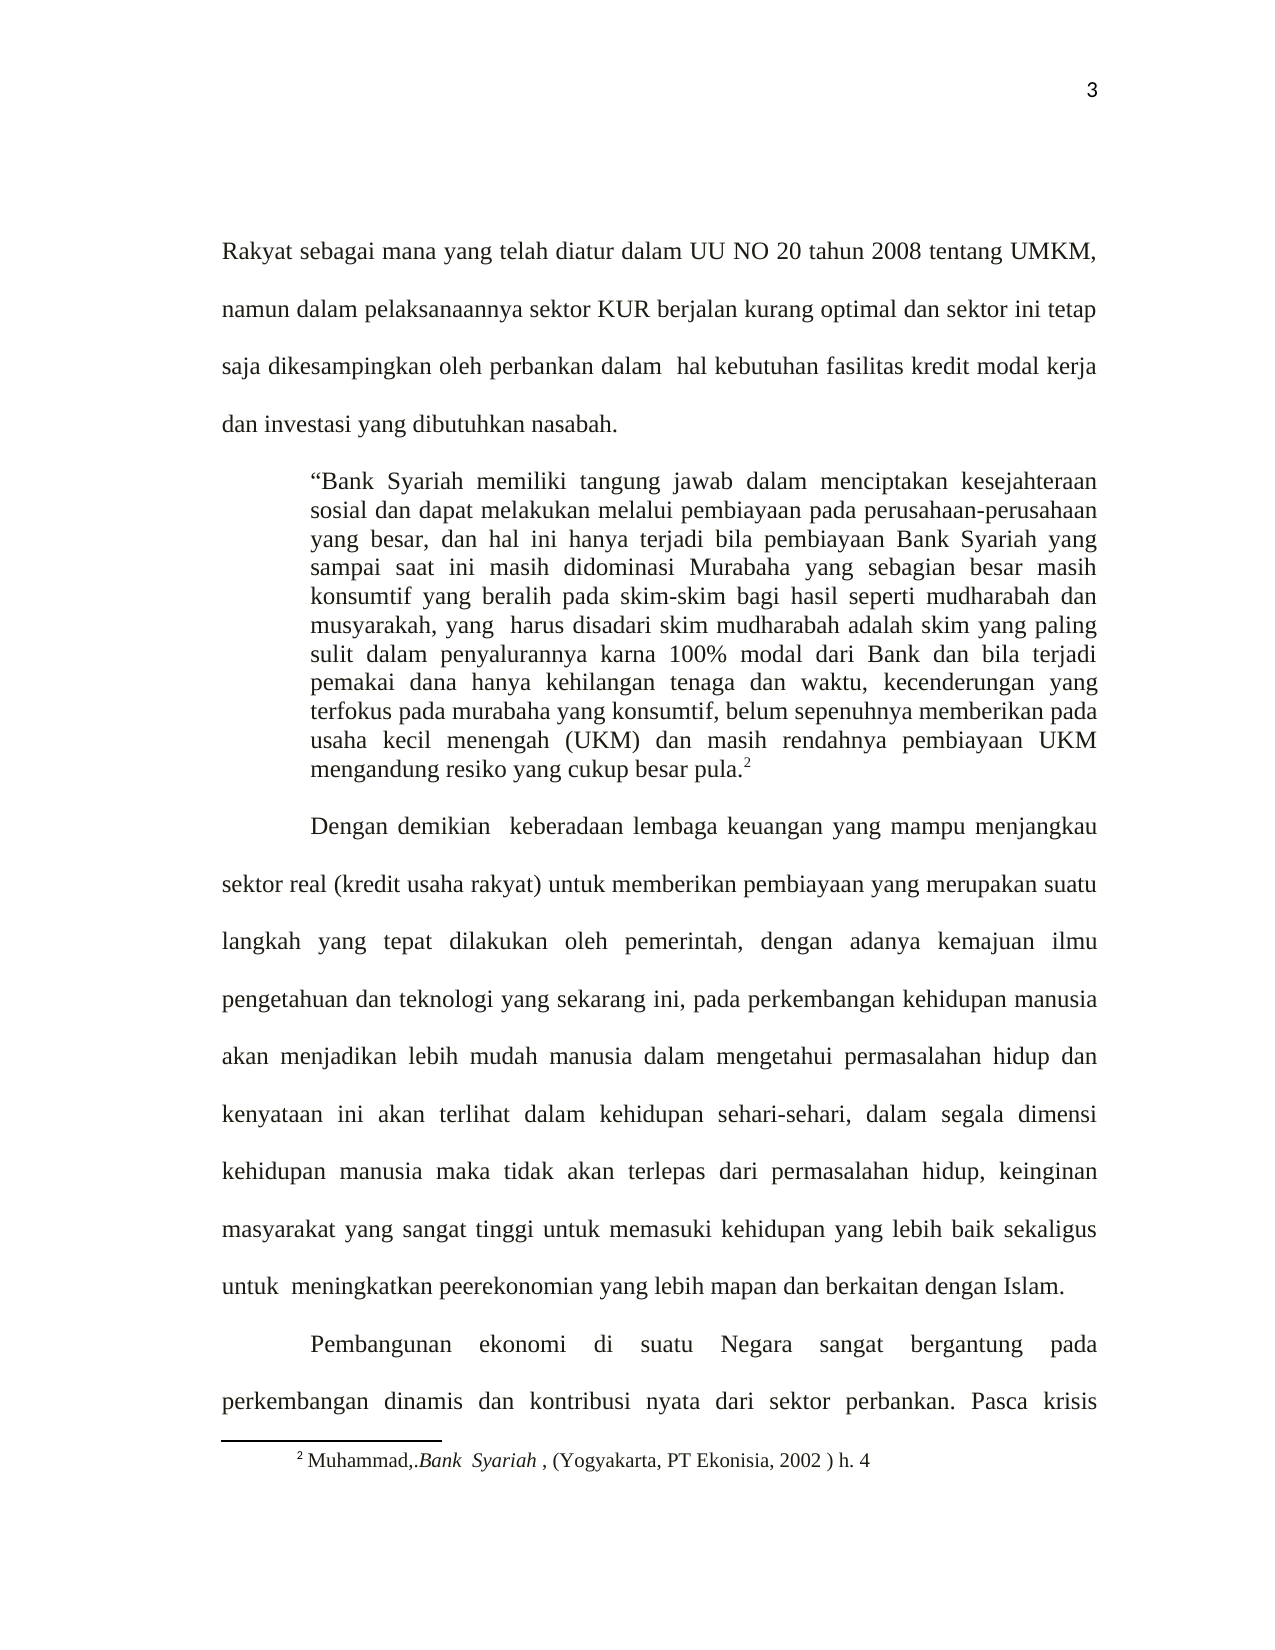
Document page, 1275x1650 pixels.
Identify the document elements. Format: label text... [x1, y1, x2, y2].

text Rakyat sebagai mana yang telah diatur dalam UU NO 20 tahun 2008 tentang UMKM, namun dalam pelaksanaannya sektor KUR berjalan kurang optimal dan sektor ini tetap saja dikesampingkan oleh perbankan dalam hal kebutuhan fasilitas kredit modal kerja dan investasi yang dibutuhkan nasabah. [222, 236, 1098, 437]
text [222, 1329, 1098, 1415]
text “Bank Syariah memiliki tangung jawab dalam menciptakan kesejahteraan sosial dan dapat melakukan melalui pembiayaan pada perusahaan-perusahaan yang besar, dan hal ini hanya terjadi bila pembiayaan Bank Syariah yang sampai saat ini masih didominasi Murabaha yang sebagian besar masih konsumtif yang beralih pada skim-skim bagi hasil seperti mudharabah dan musyarakah, yang harus disadari skim mudharabah adalah skim yang paling sulit dalam penyalurannya karna 100% modal dari Bank dan bila terjadi pemakai dana hanya kehilangan tenaga dan waktu, kecenderungan yang terfokus pada murabaha yang konsumtif, belum sepenuhnya memberikan pada usaha kecil menengah (UKM) dan masih rendahnya pembiayaan UKM mengandung resiko yang cukup besar pula. [310, 466, 1098, 782]
text Dengan demikian keberadaan lembaga keuangan yang mampu menjangkau sektor real (kredit usaha rakyat) untuk memberikan pembiayaan yang merupakan suatu langkah yang tepat dilakukan oleh pemerintah, dengan adanya kemajuan ilmu pengetahuan dan teknologi yang sekarang ini, pada perkembangan kehidupan manusia akan menjadikan lebih mudah manusia dalam mengetahui permasalahan hidup dan kenyataan ini akan terlihat dalam kehidupan sehari-sehari, dalam segala dimensi kehidupan manusia maka tidak akan terlepas dari permasalahan hidup, keinginan masyarakat yang sangat tinggi untuk memasuki kehidupan yang lebih baik sekaligus untuk meningkatkan peerekonomian yang lebih mapan dan berkaitan dengan Islam. [222, 811, 1098, 1300]
